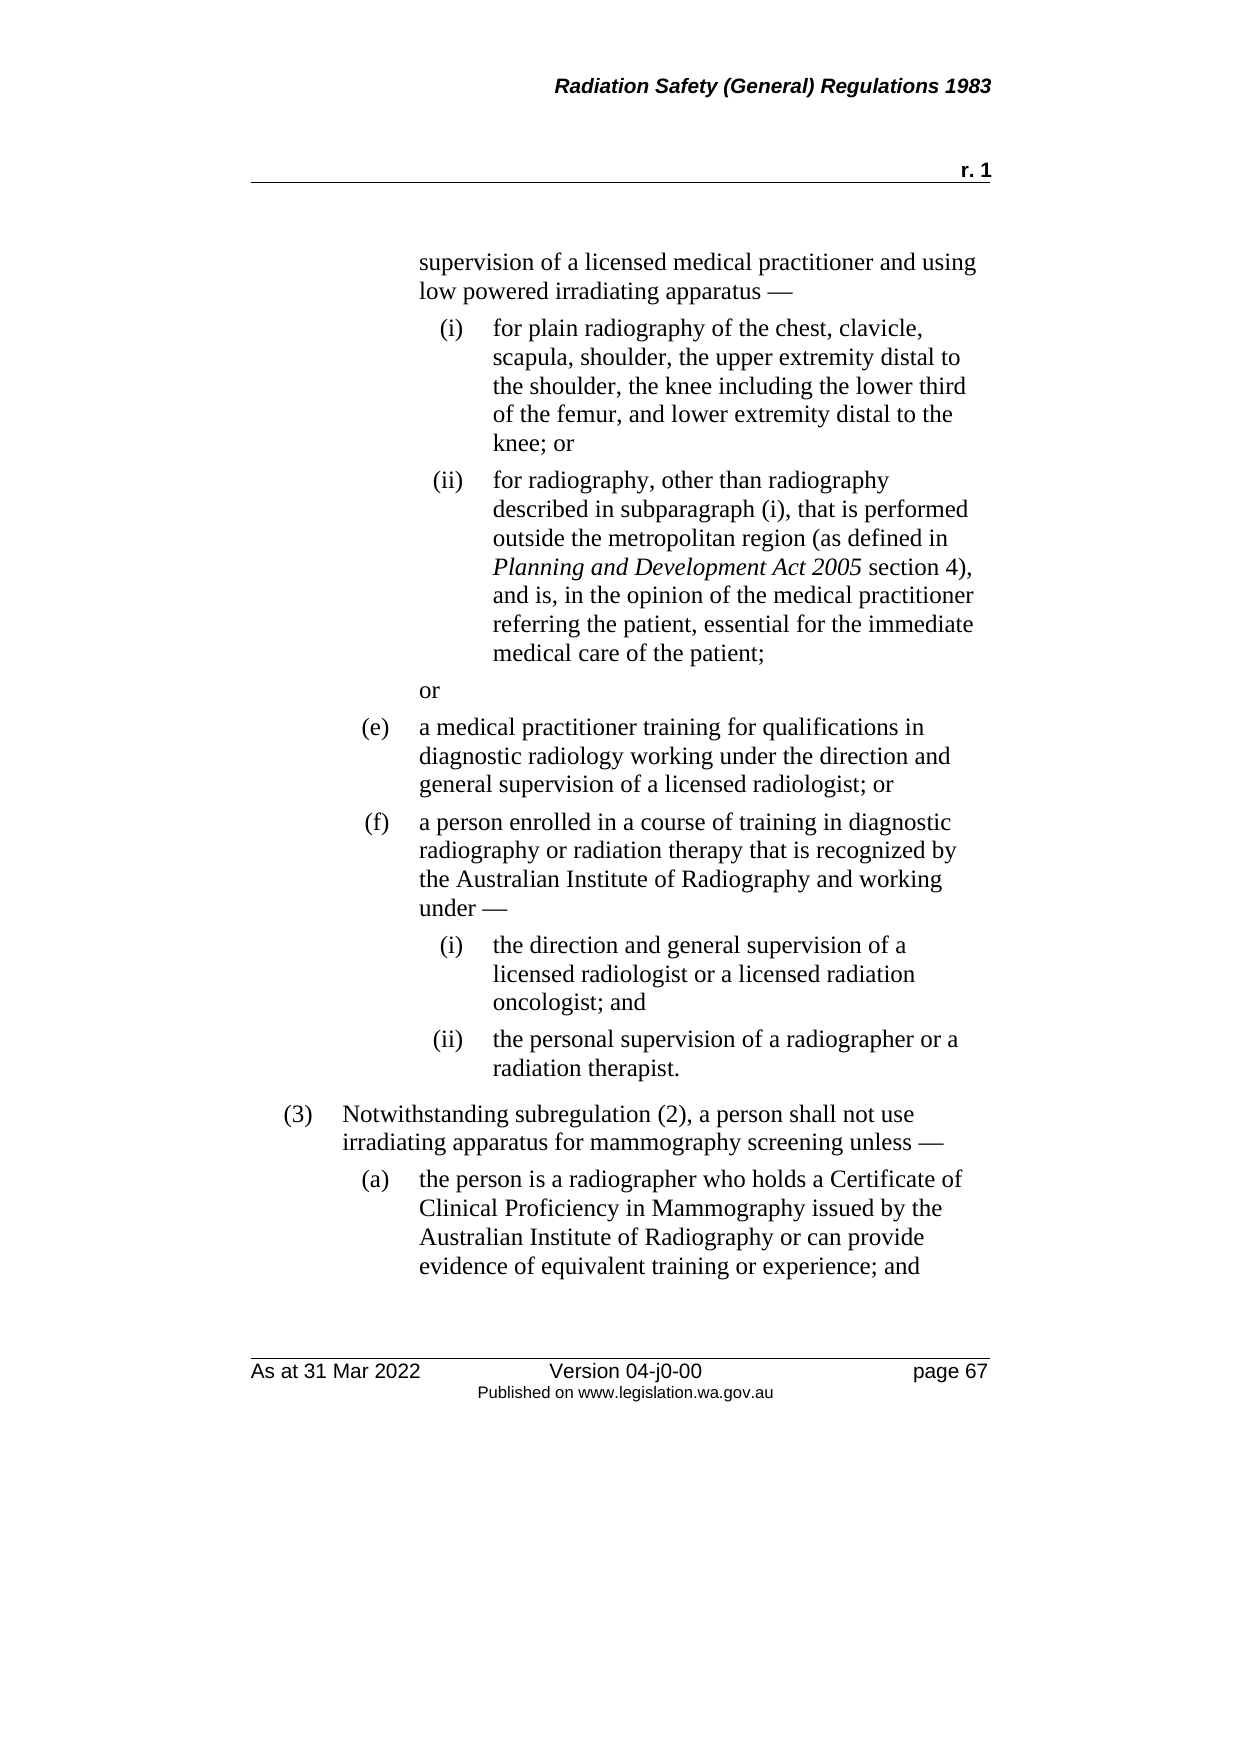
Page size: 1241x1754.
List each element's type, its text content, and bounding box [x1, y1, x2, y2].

text (3) Notwithstanding subregulation (2), a person shall not use irradiating apparatus for mammography screening unless — [251, 1099, 990, 1156]
text (ii) for radiography, other than radiography described in subparagraph (i), that is performed outside the metropolitan region (as defined in Planning and Development Act 2005 section 4), and is, in the opinion of the medical practitioner referring the patient, essential for the immediate medical care of the patient; [251, 465, 990, 667]
text (f) a person enrolled in a course of training in diagnostic radiography or radiation therapy that is recognized by the Australian Institute of Radiography and working under — [251, 807, 990, 922]
text or [251, 675, 990, 704]
text (e) a medical practitioner training for qualifications in diagnostic radiology working under the direction and general supervision of a licensed radiologist; or [251, 712, 990, 798]
text (ii) the personal supervision of a radiographer or a radiation therapist. [251, 1024, 990, 1082]
text (i) the direction and general supervision of a licensed radiologist or a licensed radiation oncologist; and [251, 930, 990, 1016]
text (a) the person is a radiographer who holds a Certificate of Clinical Proficiency in Mammography issued by the Australian Institute of Radiography or can provide evidence of equivalent training or experience; and [251, 1164, 990, 1279]
text (i) for plain radiography of the chest, clavicle, scapula, shoulder, the upper extremity distal to the shoulder, the knee including the lower third of the femur, and lower extremity distal to the knee; or [251, 313, 990, 457]
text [251, 247, 990, 305]
